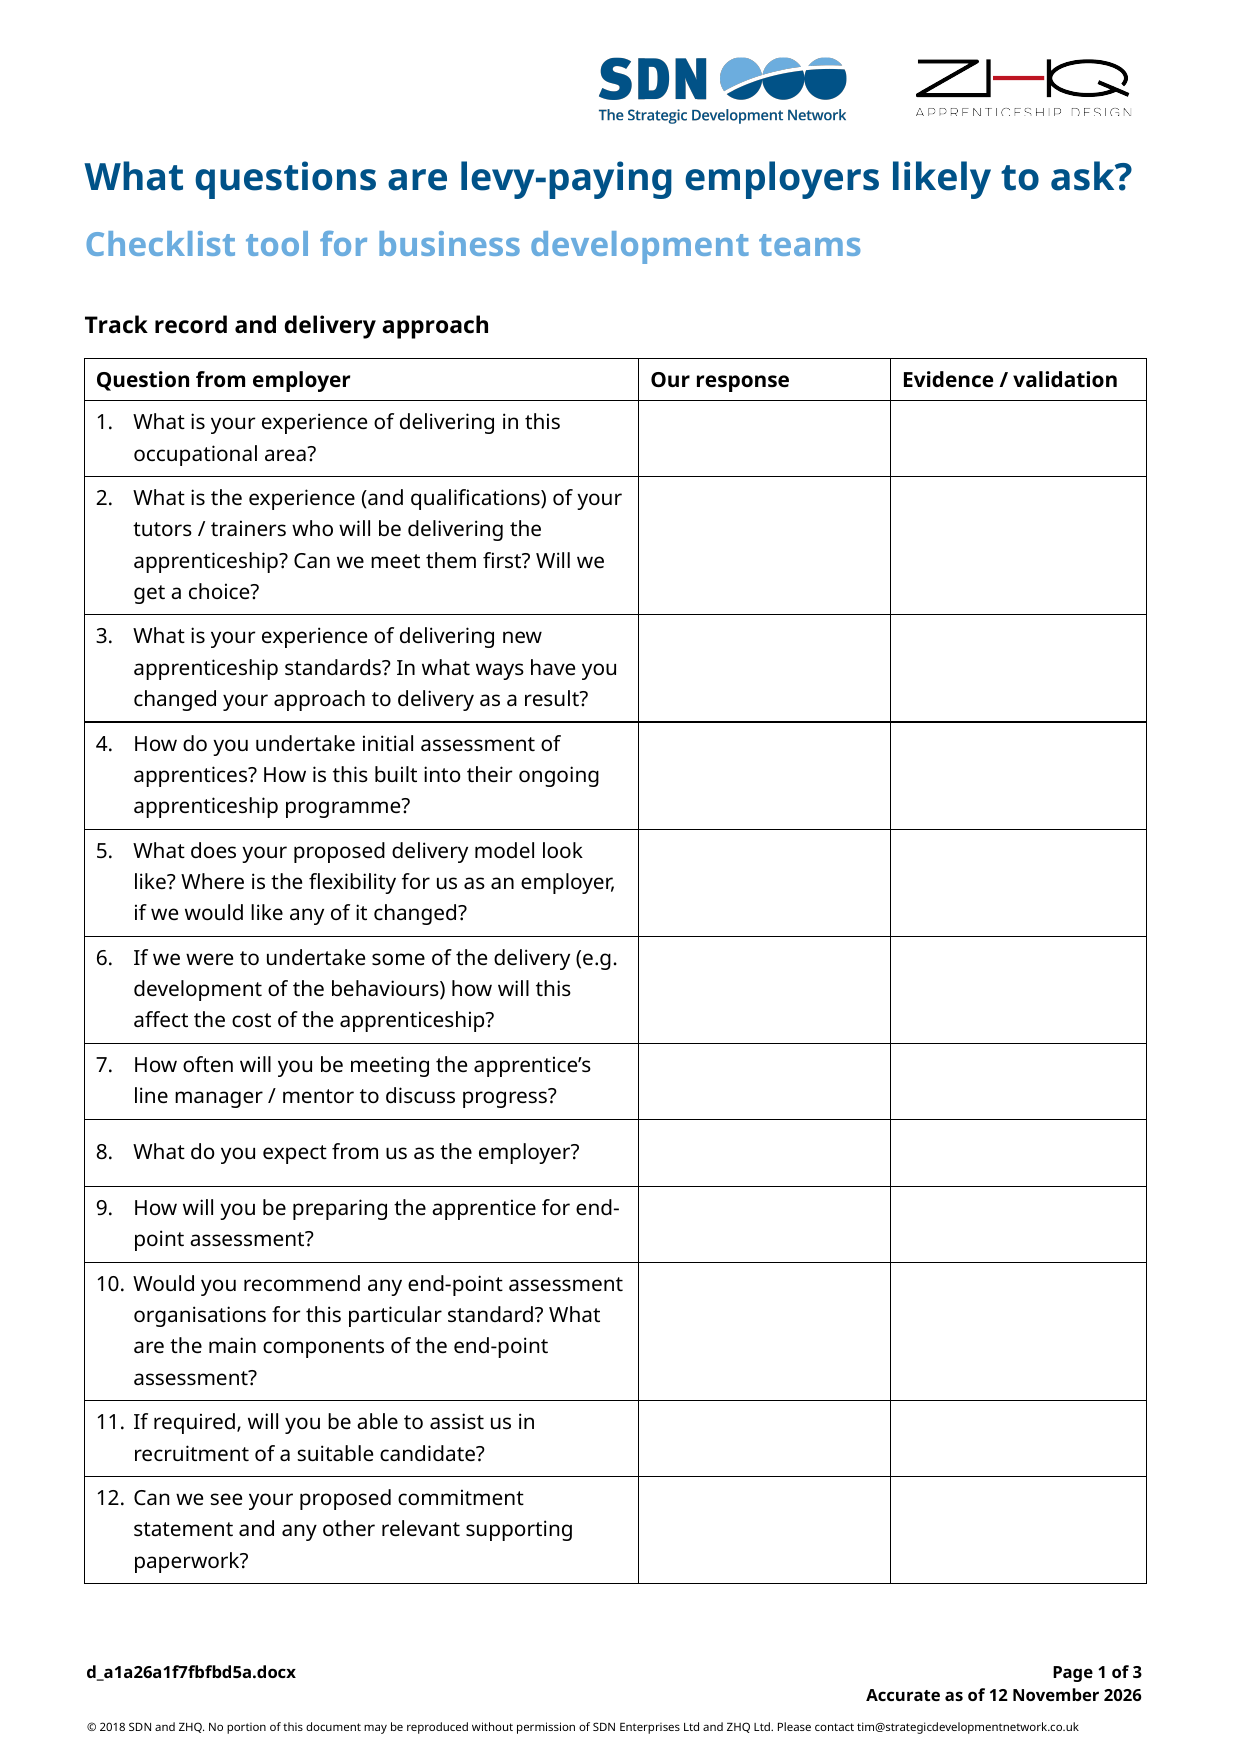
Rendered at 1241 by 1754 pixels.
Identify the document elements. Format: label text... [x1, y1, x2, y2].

table_cell [891, 830, 1146, 936]
table_header Our response [639, 359, 890, 400]
table_cell What is the experience (and qualifications) of your tutors / trainers who will be delivering the apprenticeship? Can we meet them first? Will we get a choice? [85, 477, 638, 614]
table_cell [639, 937, 890, 1043]
table_cell How often will you be meeting the apprentice’s line manager / mentor to discuss progress? [85, 1044, 638, 1118]
table_cell [639, 830, 890, 936]
table_cell [891, 1120, 1146, 1186]
table_cell [891, 1401, 1146, 1476]
table_cell Would you recommend any end-point assessment organisations for this particular standard? What are the main components of the end-point assessment? [85, 1263, 638, 1400]
table_cell [639, 1263, 890, 1400]
table_header Question from employer [85, 359, 638, 400]
table_cell [891, 937, 1146, 1043]
table_cell What is your experience of delivering new apprenticeship standards? In what ways have you changed your approach to delivery as a result? [85, 615, 638, 721]
table_cell How do you undertake initial assessment of apprentices? How is this built into their ongoing apprenticeship programme? [85, 723, 638, 828]
picture [915, 59, 1132, 116]
table_cell [639, 401, 890, 476]
table_cell What does your proposed delivery model look like? Where is the flexibility for us as an employer, if we would like any of it changed? [85, 830, 638, 936]
table_cell If we were to undertake some of the delivery (e.g. development of the behaviours) how will this affect the cost of the apprenticeship? [85, 937, 638, 1043]
table_cell [891, 723, 1146, 828]
table_cell [891, 477, 1146, 614]
picture [592, 48, 849, 130]
text Track record and delivery approach [84, 309, 1134, 341]
table_cell [891, 615, 1146, 721]
text Checklist tool for business development teams [84, 221, 1134, 267]
table_cell [639, 1401, 890, 1476]
table_cell [639, 1187, 890, 1262]
table_cell [639, 1044, 890, 1118]
table_cell How will you be preparing the apprentice for end-point assessment? [85, 1187, 638, 1262]
table_header Evidence / validation [891, 359, 1146, 400]
table_cell [639, 723, 890, 828]
table_cell [639, 477, 890, 614]
table_cell [891, 1477, 1146, 1583]
table_cell If required, will you be able to assist us in recruitment of a suitable candidate? [85, 1401, 638, 1476]
table_cell [639, 615, 890, 721]
table_cell [891, 1187, 1146, 1262]
table_cell [639, 1120, 890, 1186]
table_cell What do you expect from us as the employer? [85, 1120, 638, 1186]
text What questions are levy-paying employers likely to ask? [84, 150, 1134, 201]
table_cell [891, 1263, 1146, 1400]
table_cell [639, 1477, 890, 1583]
table_cell [891, 401, 1146, 476]
table_cell Can we see your proposed commitment statement and any other relevant supporting paperwork? [85, 1477, 638, 1583]
table_cell What is your experience of delivering in this occupational area? [85, 401, 638, 476]
table_cell [891, 1044, 1146, 1118]
